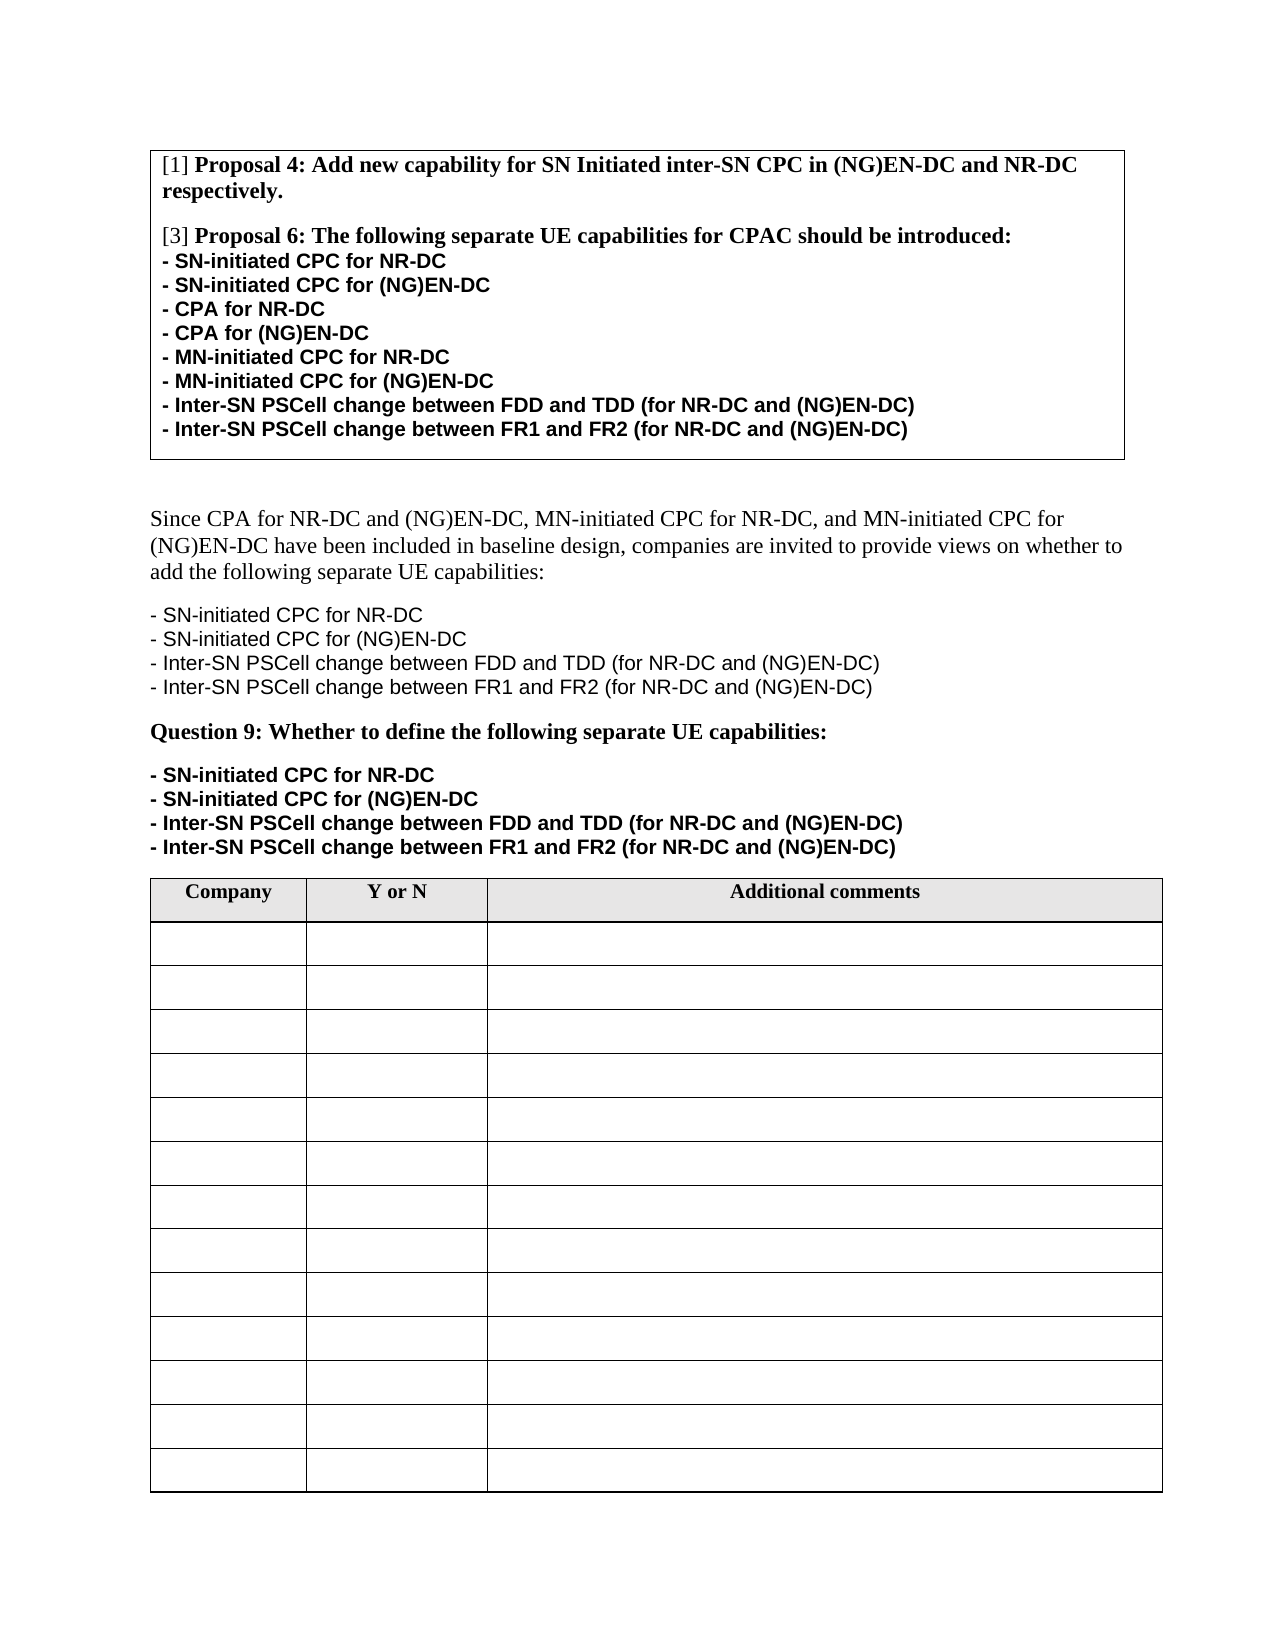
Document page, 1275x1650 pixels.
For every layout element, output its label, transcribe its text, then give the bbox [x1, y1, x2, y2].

table_cell [151, 1142, 306, 1184]
table_cell [488, 1186, 1162, 1228]
table_cell [307, 1405, 487, 1448]
table_cell [151, 1229, 306, 1272]
table_cell [307, 1142, 487, 1184]
table_cell [488, 1054, 1162, 1097]
table_cell [151, 1361, 306, 1404]
table_cell [488, 1449, 1162, 1491]
table_cell [307, 1098, 487, 1141]
table_cell [151, 1317, 306, 1360]
table_cell [307, 923, 487, 965]
table_cell [307, 1010, 487, 1053]
table_cell [488, 1361, 1162, 1404]
text Question 9: Whether to define the following separate UE capabilities: [150, 718, 1125, 744]
table_cell [488, 1142, 1162, 1184]
table_cell [151, 1186, 306, 1228]
table_cell [307, 1186, 487, 1228]
table_cell [307, 1317, 487, 1360]
table_header Company [151, 879, 306, 921]
table_cell [307, 1273, 487, 1316]
table_cell [488, 1098, 1162, 1141]
table_cell [151, 1010, 306, 1053]
text Since CPA for NR-DC and (NG)EN-DC, MN-initiated CPC for NR-DC, and MN-initiated CPC for (NG)EN-DC have been included in baseline design, companies are invited to provide views on whether to add the following separate UE capabilities: [150, 505, 1125, 584]
text - SN-initiated CPC for NR-DC - SN-initiated CPC for (NG)EN-DC - Inter-SN PSCell change between FDD and TDD (for NR-DC and (NG)EN-DC) - Inter-SN PSCell change between FR1 and FR2 (for NR-DC and (NG)EN-DC) [150, 763, 1125, 859]
table_header [1] Proposal 4: Add new capability for SN Initiated inter-SN CPC in (NG)EN-DC and NR-DC respectively. [3] Proposal 6: The following separate UE capabilities for CPAC should be introduced: - SN-initiated CPC for NR-DC - SN-initiated CPC for (NG)EN-DC - CPA for NR-DC - CPA for (NG)EN-DC - MN-initiated CPC for NR-DC - MN-initiated CPC for (NG)EN-DC - Inter-SN PSCell change between FDD and TDD (for NR-DC and (NG)EN-DC) - Inter-SN PSCell change between FR1 and FR2 (for NR-DC and (NG)EN-DC) [151, 151, 1124, 459]
table_cell [307, 1361, 487, 1404]
table_cell [307, 1054, 487, 1097]
table_cell [488, 966, 1162, 1009]
table_cell [151, 1054, 306, 1097]
table_cell [488, 1317, 1162, 1360]
table_cell [151, 966, 306, 1009]
table_cell [151, 923, 306, 965]
table_cell [307, 1449, 487, 1491]
table_header Y or N [307, 879, 487, 921]
table_cell [488, 1010, 1162, 1053]
table_header Additional comments [488, 879, 1162, 921]
table_cell [488, 1273, 1162, 1316]
table_cell [488, 1229, 1162, 1272]
text - SN-initiated CPC for NR-DC - SN-initiated CPC for (NG)EN-DC - Inter-SN PSCell change between FDD and TDD (for NR-DC and (NG)EN-DC) - Inter-SN PSCell change between FR1 and FR2 (for NR-DC and (NG)EN-DC) [150, 603, 1125, 699]
table_cell [307, 1229, 487, 1272]
table_cell [488, 923, 1162, 965]
table_cell [307, 966, 487, 1009]
table_cell [151, 1405, 306, 1448]
table_cell [151, 1098, 306, 1141]
table_cell [151, 1273, 306, 1316]
table_cell [488, 1405, 1162, 1448]
table_cell [151, 1449, 306, 1491]
